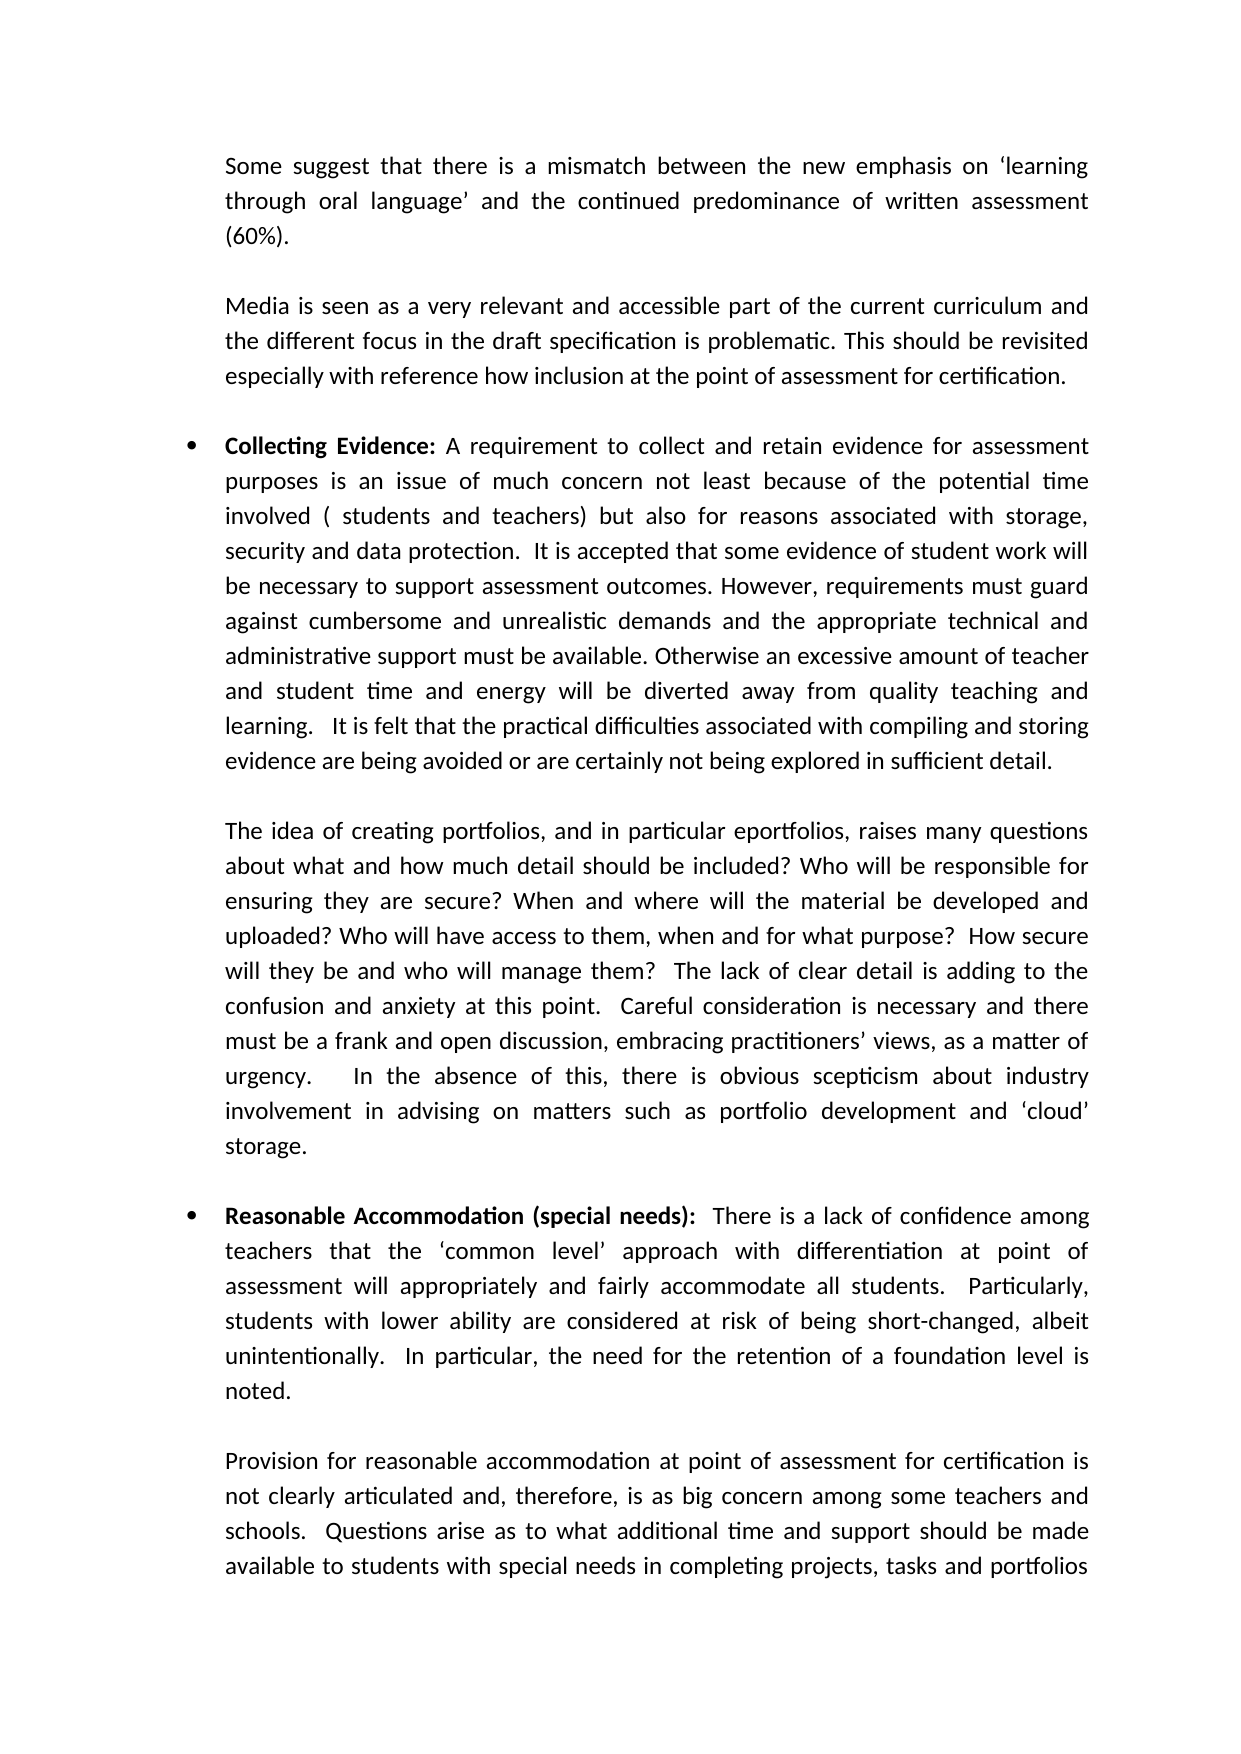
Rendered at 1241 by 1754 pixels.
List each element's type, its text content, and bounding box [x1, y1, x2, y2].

list Media is seen as a very relevant and accessible part of the current curriculum and the different focus in the draft specification is problematic. This should be revisited especially with reference how inclusion at the point of assessment for certification. [225, 290, 1090, 391]
list Reasonable Accommodation (special needs): There is a lack of confidence among teachers that the ‘common level’ approach with differentiation at point of assessment will appropriately and fairly accommodate all students. Particularly, students with lower ability are considered at risk of being short-changed, albeit unintentionally. In particular, the need for the retention of a foundation level is noted. [187, 1200, 1090, 1406]
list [225, 1445, 1090, 1581]
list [187, 150, 1090, 251]
list The idea of creating portfolios, and in particular eportfolios, raises many questions about what and how much detail should be included? Who will be responsible for ensuring they are secure? When and where will the material be developed and uploaded? Who will have access to them, when and for what purpose? How secure will they be and who will manage them? The lack of clear detail is adding to the confusion and anxiety at this point. Careful consideration is necessary and there must be a frank and open discussion, embracing practitioners’ views, as a matter of urgency. In the absence of this, there is obvious scepticism about industry involvement in advising on matters such as portfolio development and ‘cloud’ storage. [225, 815, 1090, 1161]
list Collecting Evidence: A requirement to collect and retain evidence for assessment purposes is an issue of much concern not least because of the potential time involved ( students and teachers) but also for reasons associated with storage, security and data protection. It is accepted that some evidence of student work will be necessary to support assessment outcomes. However, requirements must guard against cumbersome and unrealistic demands and the appropriate technical and administrative support must be available. Otherwise an excessive amount of teacher and student time and energy will be diverted away from quality teaching and learning. It is felt that the practical difficulties associated with compiling and storing evidence are being avoided or are certainly not being explored in sufficient detail. [187, 430, 1090, 776]
